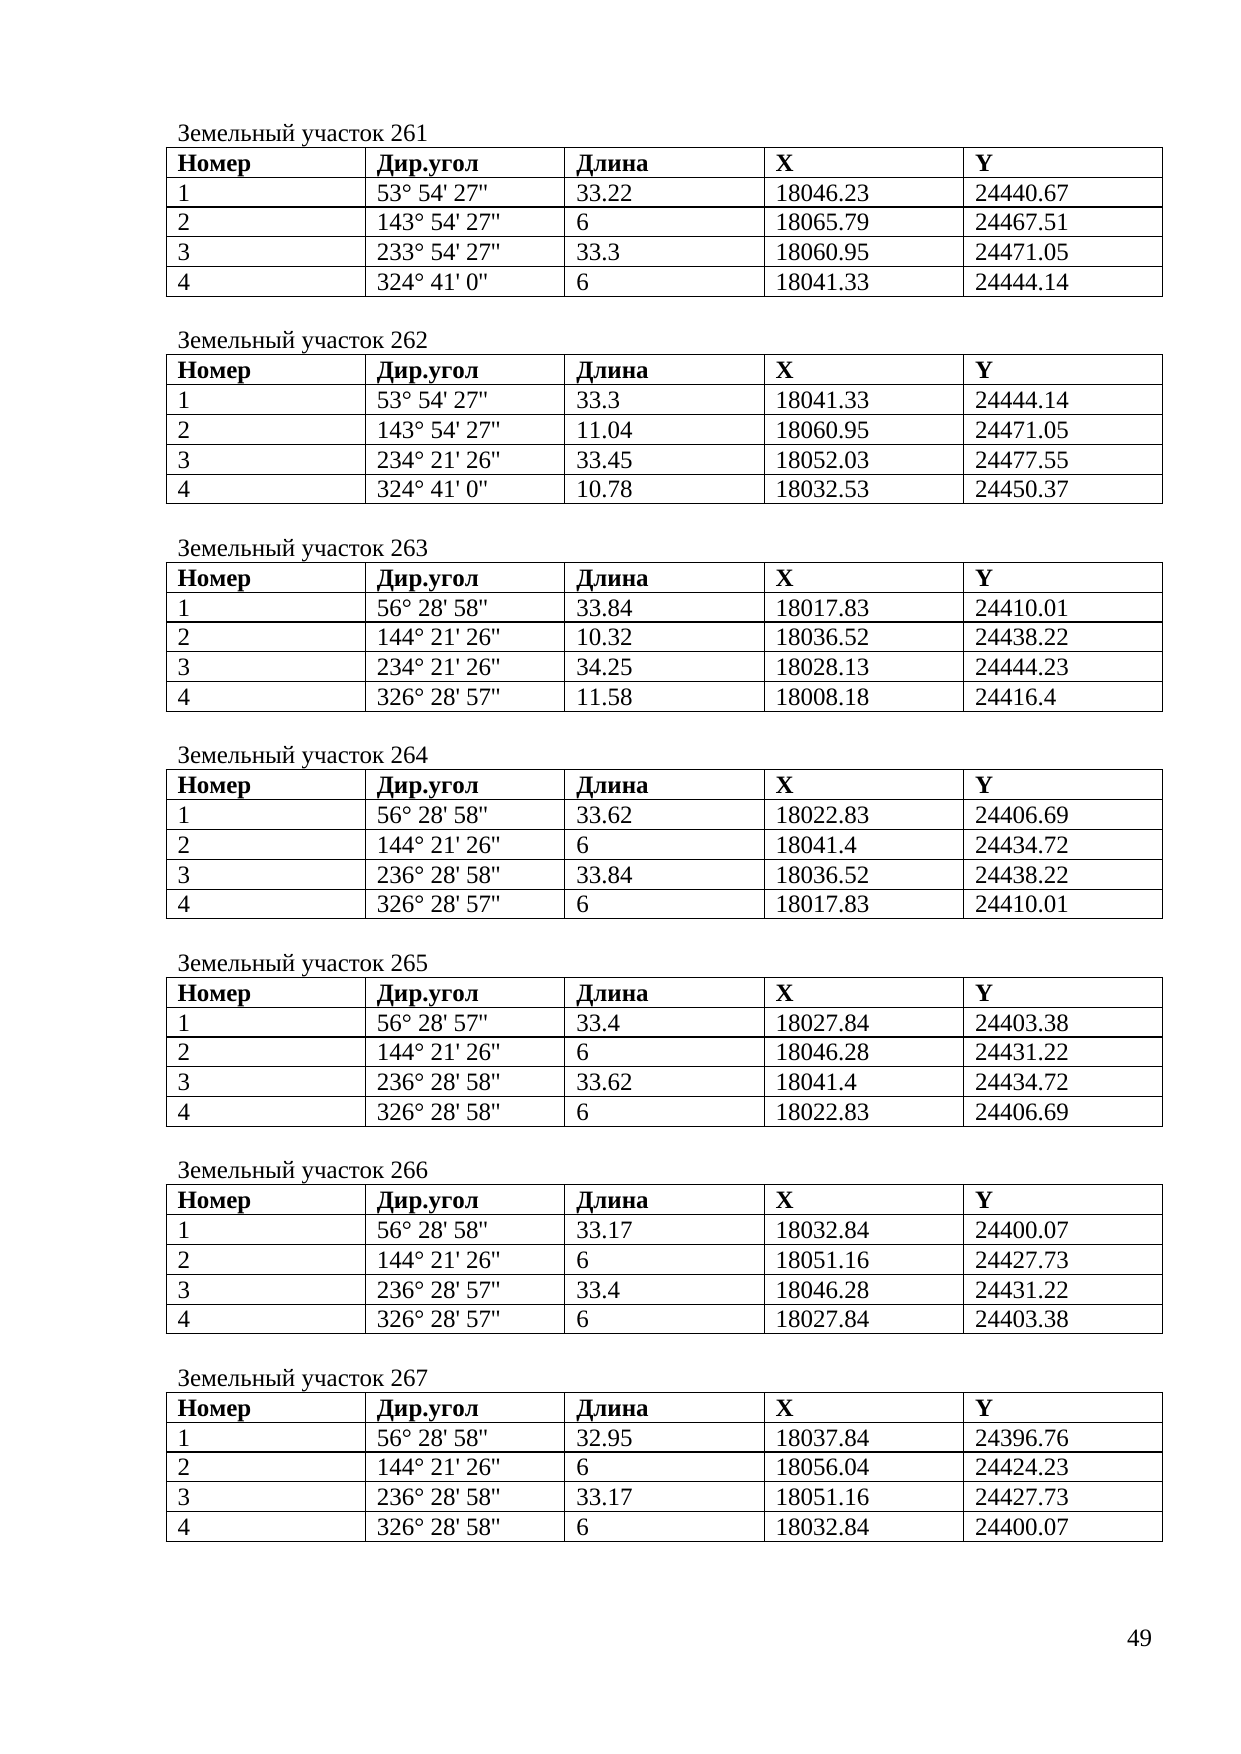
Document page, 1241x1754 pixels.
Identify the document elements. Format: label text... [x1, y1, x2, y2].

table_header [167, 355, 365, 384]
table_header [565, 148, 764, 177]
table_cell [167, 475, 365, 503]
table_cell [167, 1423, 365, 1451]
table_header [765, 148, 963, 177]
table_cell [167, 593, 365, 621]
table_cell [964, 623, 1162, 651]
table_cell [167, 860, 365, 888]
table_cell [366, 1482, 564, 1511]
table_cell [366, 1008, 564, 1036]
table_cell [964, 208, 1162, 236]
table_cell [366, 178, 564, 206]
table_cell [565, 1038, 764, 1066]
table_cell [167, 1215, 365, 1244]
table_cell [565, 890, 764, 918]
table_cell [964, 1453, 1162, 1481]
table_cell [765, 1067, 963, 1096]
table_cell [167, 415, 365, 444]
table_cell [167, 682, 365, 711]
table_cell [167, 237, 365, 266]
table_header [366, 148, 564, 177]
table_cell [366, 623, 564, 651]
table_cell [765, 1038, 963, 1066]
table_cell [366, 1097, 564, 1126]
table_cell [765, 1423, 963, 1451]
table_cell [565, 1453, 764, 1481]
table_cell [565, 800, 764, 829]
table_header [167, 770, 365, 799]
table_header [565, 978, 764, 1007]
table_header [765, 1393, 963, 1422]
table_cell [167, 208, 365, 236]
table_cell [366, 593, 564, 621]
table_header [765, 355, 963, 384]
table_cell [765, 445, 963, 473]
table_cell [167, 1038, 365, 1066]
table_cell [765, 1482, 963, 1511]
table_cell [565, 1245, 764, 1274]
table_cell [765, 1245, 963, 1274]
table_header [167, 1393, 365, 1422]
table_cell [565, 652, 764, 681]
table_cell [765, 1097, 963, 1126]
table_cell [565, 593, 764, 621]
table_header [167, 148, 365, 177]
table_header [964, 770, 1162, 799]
text Земельный участок 264 [177, 741, 1152, 769]
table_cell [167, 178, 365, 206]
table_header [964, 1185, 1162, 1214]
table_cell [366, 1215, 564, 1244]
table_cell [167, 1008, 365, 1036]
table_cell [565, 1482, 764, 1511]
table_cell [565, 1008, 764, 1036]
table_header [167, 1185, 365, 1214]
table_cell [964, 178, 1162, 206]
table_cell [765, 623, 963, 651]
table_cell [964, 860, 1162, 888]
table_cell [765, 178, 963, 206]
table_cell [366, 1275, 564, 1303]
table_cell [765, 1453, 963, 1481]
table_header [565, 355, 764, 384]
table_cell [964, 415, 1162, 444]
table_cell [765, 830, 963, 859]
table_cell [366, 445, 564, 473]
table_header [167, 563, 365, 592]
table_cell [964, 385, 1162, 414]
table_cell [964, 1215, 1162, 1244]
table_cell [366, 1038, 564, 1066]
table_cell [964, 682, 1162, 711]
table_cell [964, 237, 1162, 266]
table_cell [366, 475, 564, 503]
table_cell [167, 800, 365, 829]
text Земельный участок 262 [177, 326, 1152, 354]
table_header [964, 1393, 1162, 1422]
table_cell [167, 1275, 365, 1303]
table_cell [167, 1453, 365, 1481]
text Земельный участок 263 [177, 533, 1152, 562]
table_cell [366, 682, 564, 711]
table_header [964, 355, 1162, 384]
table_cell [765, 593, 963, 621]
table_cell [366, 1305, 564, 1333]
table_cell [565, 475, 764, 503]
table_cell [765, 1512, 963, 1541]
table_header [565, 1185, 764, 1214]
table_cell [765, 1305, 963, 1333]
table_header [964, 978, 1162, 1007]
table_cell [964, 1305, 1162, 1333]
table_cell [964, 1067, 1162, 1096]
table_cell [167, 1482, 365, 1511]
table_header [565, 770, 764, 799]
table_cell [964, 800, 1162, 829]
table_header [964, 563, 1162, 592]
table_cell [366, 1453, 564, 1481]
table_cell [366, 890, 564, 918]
text Земельный участок 266 [177, 1156, 1152, 1184]
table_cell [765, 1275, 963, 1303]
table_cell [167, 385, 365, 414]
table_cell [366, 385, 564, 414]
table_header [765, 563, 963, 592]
text Земельный участок 267 [177, 1363, 1152, 1392]
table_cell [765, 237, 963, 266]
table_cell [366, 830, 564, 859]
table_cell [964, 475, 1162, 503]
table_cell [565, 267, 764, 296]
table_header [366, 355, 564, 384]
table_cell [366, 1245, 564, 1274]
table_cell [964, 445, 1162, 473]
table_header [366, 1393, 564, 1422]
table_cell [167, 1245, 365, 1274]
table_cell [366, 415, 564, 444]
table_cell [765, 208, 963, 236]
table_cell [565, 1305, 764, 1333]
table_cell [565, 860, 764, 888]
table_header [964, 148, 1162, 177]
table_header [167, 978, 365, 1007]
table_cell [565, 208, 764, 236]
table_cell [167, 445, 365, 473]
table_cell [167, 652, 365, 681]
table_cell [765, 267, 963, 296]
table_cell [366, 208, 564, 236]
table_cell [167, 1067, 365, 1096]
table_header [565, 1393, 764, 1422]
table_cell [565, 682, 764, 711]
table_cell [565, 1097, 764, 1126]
text Земельный участок 265 [177, 948, 1152, 977]
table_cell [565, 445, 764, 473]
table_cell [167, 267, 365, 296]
text Земельный участок 261 [177, 118, 1152, 147]
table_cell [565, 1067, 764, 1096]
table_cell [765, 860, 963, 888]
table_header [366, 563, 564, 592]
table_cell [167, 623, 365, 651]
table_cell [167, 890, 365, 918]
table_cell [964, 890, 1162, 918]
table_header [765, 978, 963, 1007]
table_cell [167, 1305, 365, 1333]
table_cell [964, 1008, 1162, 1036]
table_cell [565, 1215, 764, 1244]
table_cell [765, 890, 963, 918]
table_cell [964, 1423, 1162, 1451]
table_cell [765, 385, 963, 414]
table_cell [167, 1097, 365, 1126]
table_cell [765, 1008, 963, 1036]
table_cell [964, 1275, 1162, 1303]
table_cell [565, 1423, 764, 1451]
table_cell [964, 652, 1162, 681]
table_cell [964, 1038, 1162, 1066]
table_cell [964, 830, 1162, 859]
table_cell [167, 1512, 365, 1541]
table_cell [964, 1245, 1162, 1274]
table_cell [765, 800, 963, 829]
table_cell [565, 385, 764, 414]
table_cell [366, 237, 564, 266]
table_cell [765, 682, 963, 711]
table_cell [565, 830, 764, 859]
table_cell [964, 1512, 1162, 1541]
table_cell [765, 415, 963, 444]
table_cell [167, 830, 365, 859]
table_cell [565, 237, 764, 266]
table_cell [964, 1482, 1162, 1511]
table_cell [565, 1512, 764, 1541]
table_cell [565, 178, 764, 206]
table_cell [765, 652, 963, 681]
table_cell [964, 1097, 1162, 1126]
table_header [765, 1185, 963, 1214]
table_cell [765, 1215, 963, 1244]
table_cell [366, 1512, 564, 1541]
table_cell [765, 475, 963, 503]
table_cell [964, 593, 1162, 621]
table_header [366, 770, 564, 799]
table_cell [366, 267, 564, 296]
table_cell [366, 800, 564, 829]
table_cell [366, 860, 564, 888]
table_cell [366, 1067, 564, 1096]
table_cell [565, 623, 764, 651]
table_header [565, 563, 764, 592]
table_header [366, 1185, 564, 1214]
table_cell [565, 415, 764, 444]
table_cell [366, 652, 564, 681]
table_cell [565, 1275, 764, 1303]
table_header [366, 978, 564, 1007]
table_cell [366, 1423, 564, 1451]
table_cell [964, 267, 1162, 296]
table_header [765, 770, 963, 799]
